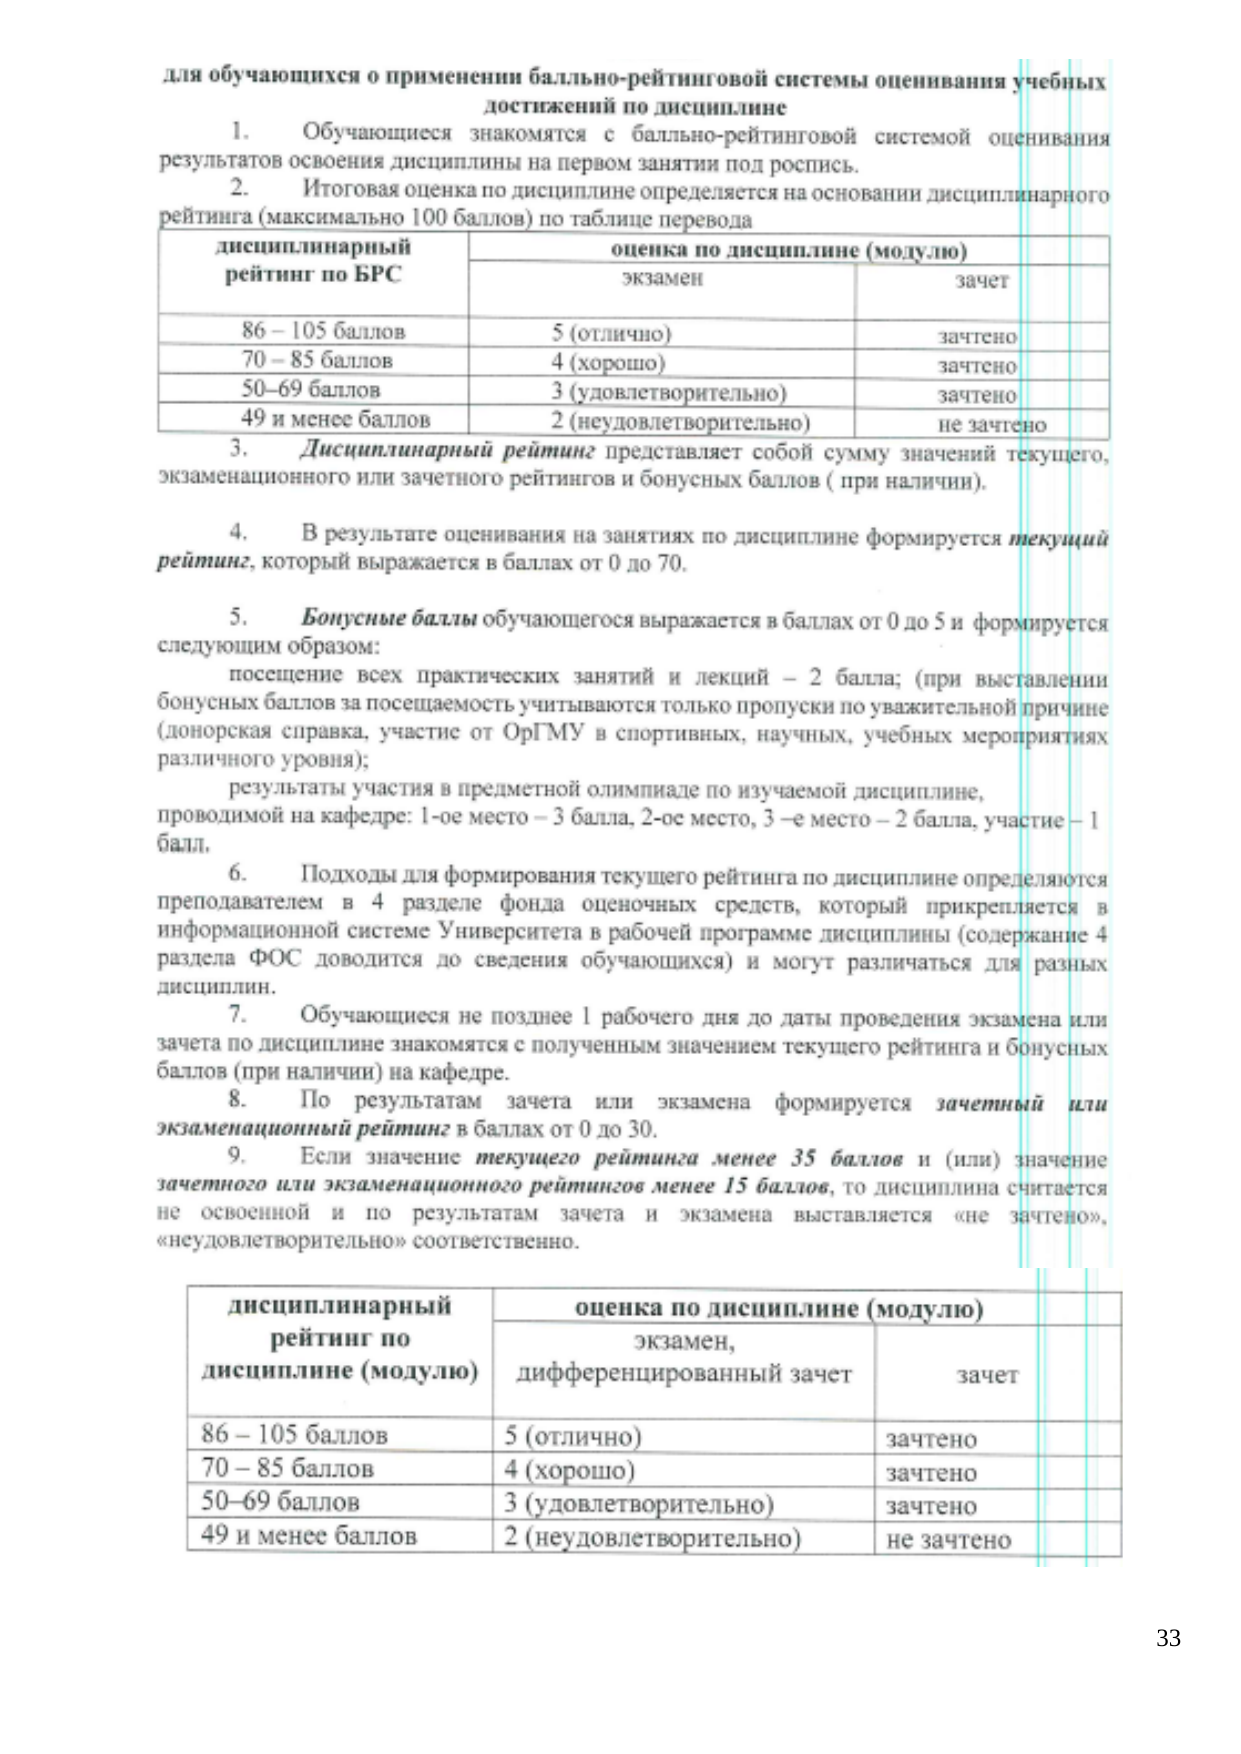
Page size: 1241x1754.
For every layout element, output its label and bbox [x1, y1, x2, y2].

picture [118, 59, 1138, 1567]
